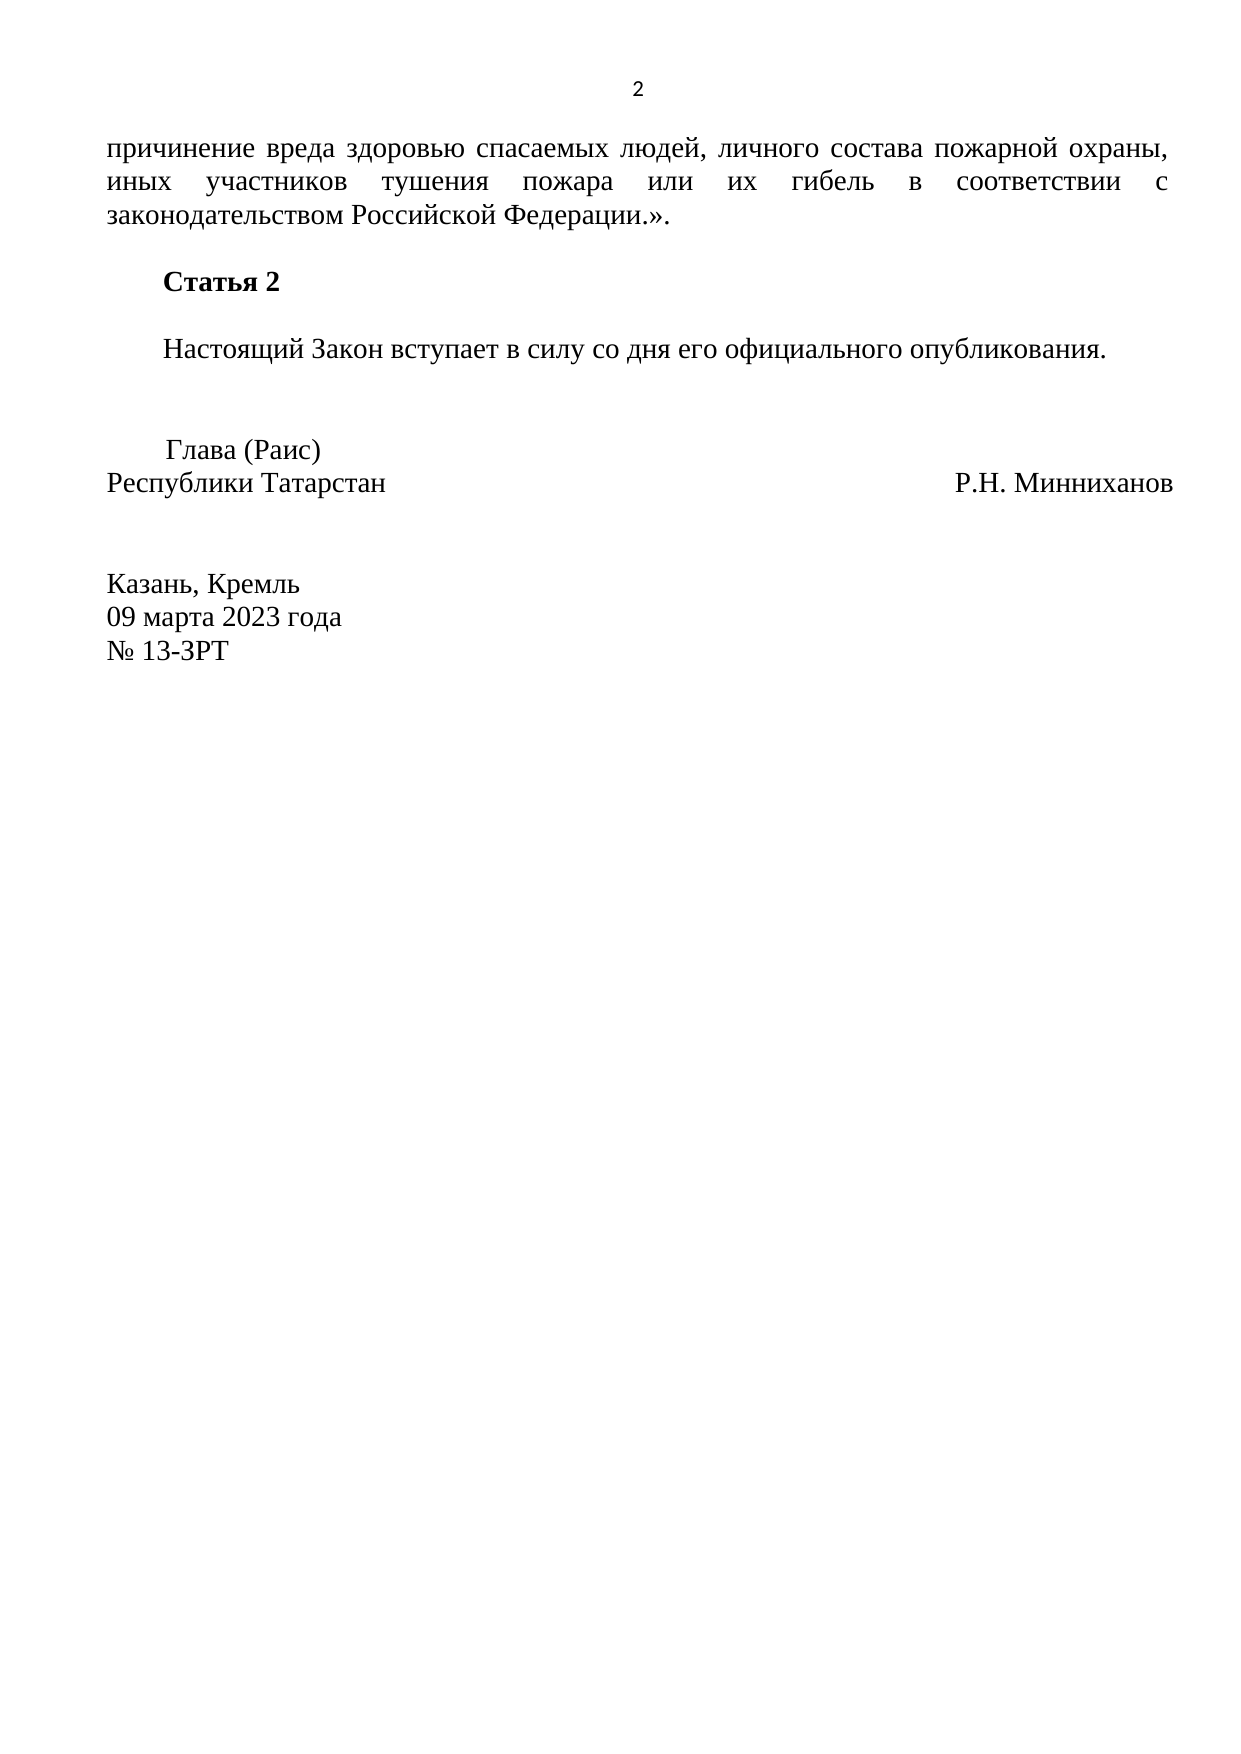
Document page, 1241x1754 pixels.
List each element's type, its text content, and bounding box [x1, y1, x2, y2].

text Казань, Кремль [106, 566, 1169, 599]
text Настоящий Закон вступает в силу со дня его официального опубликования. [106, 331, 1169, 365]
text № 13-ЗРТ [106, 633, 1169, 667]
title Статья 2 [106, 264, 1169, 298]
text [106, 130, 1169, 231]
text 09 марта 2023 года [106, 599, 1169, 633]
text Глава (Раис) [106, 432, 1169, 465]
text Республики Татарстан Р.Н. Минниханов [106, 465, 1199, 499]
